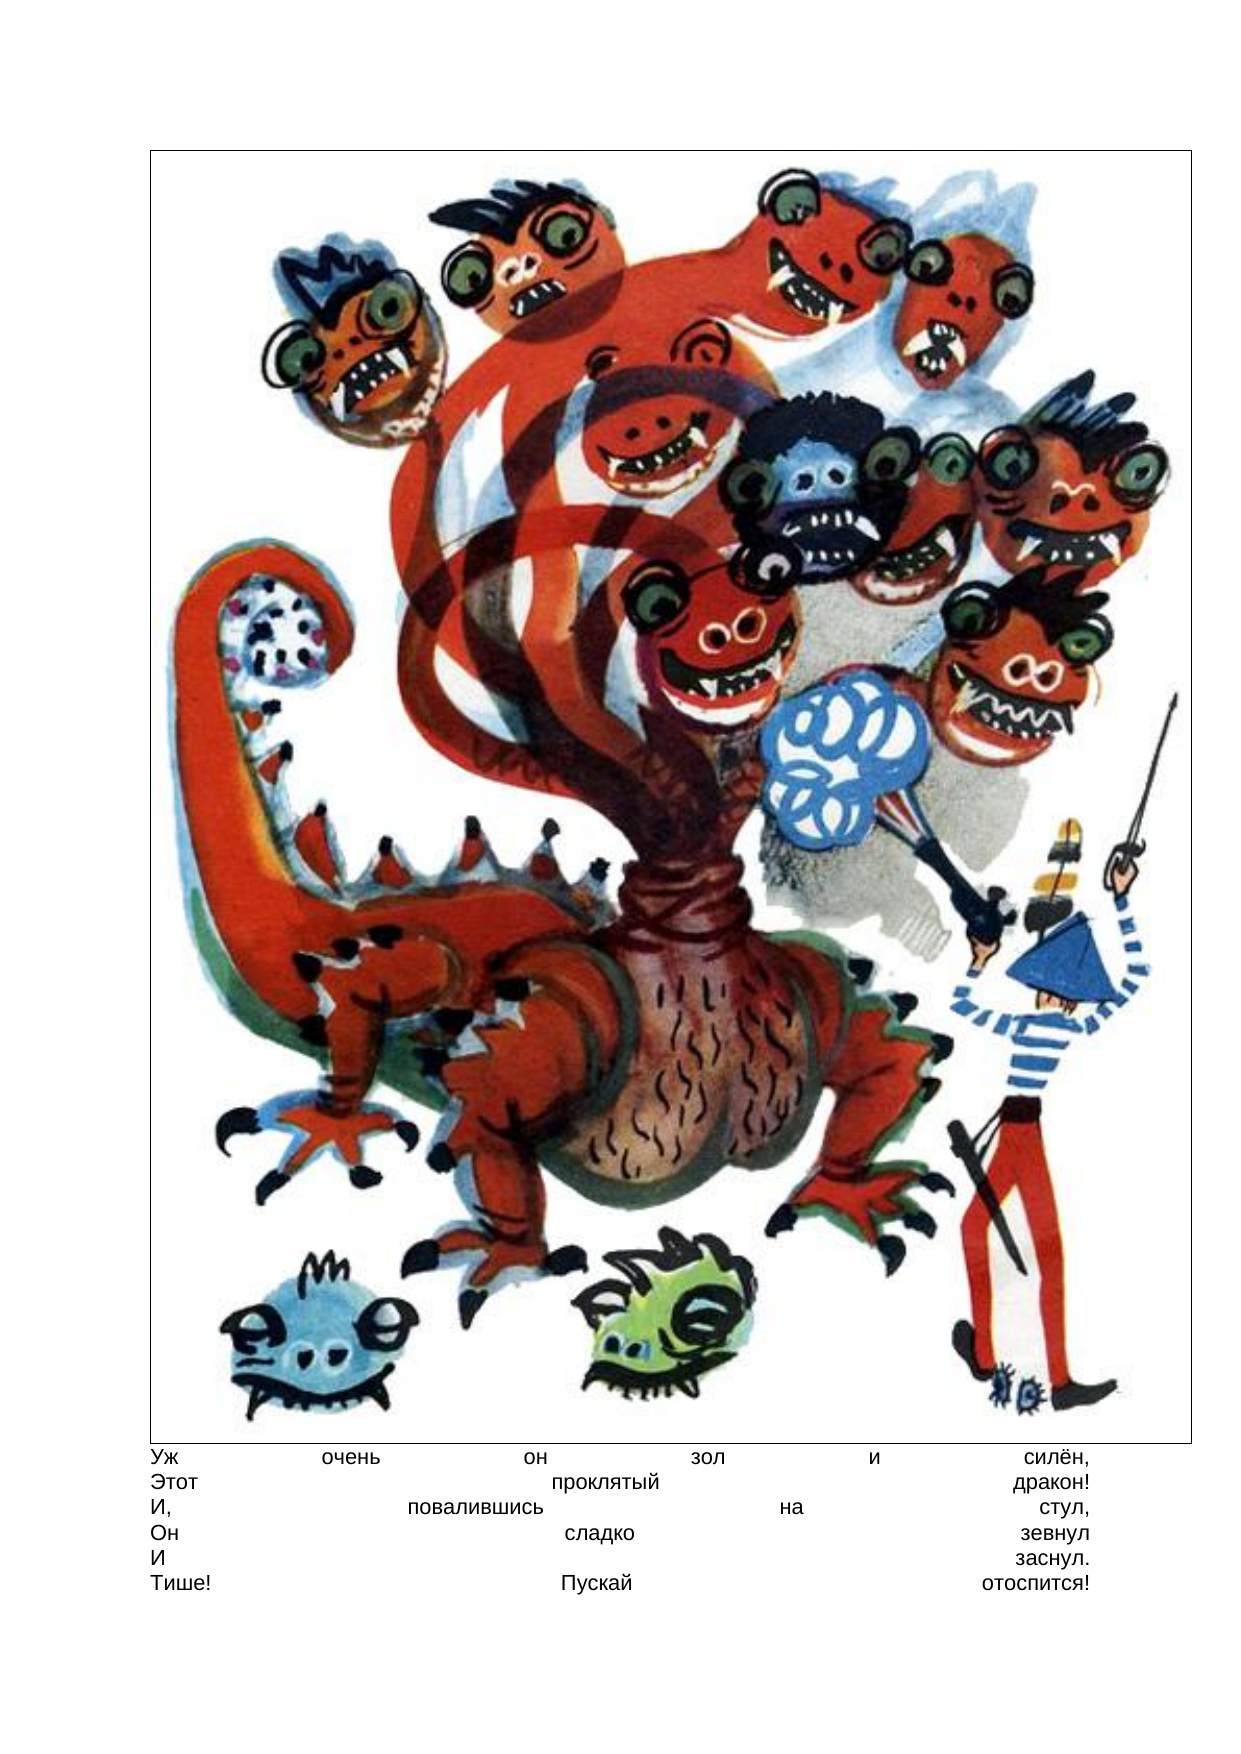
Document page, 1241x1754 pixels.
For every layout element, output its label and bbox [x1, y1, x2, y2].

text [150, 1444, 1090, 1595]
picture [151, 151, 1191, 1443]
